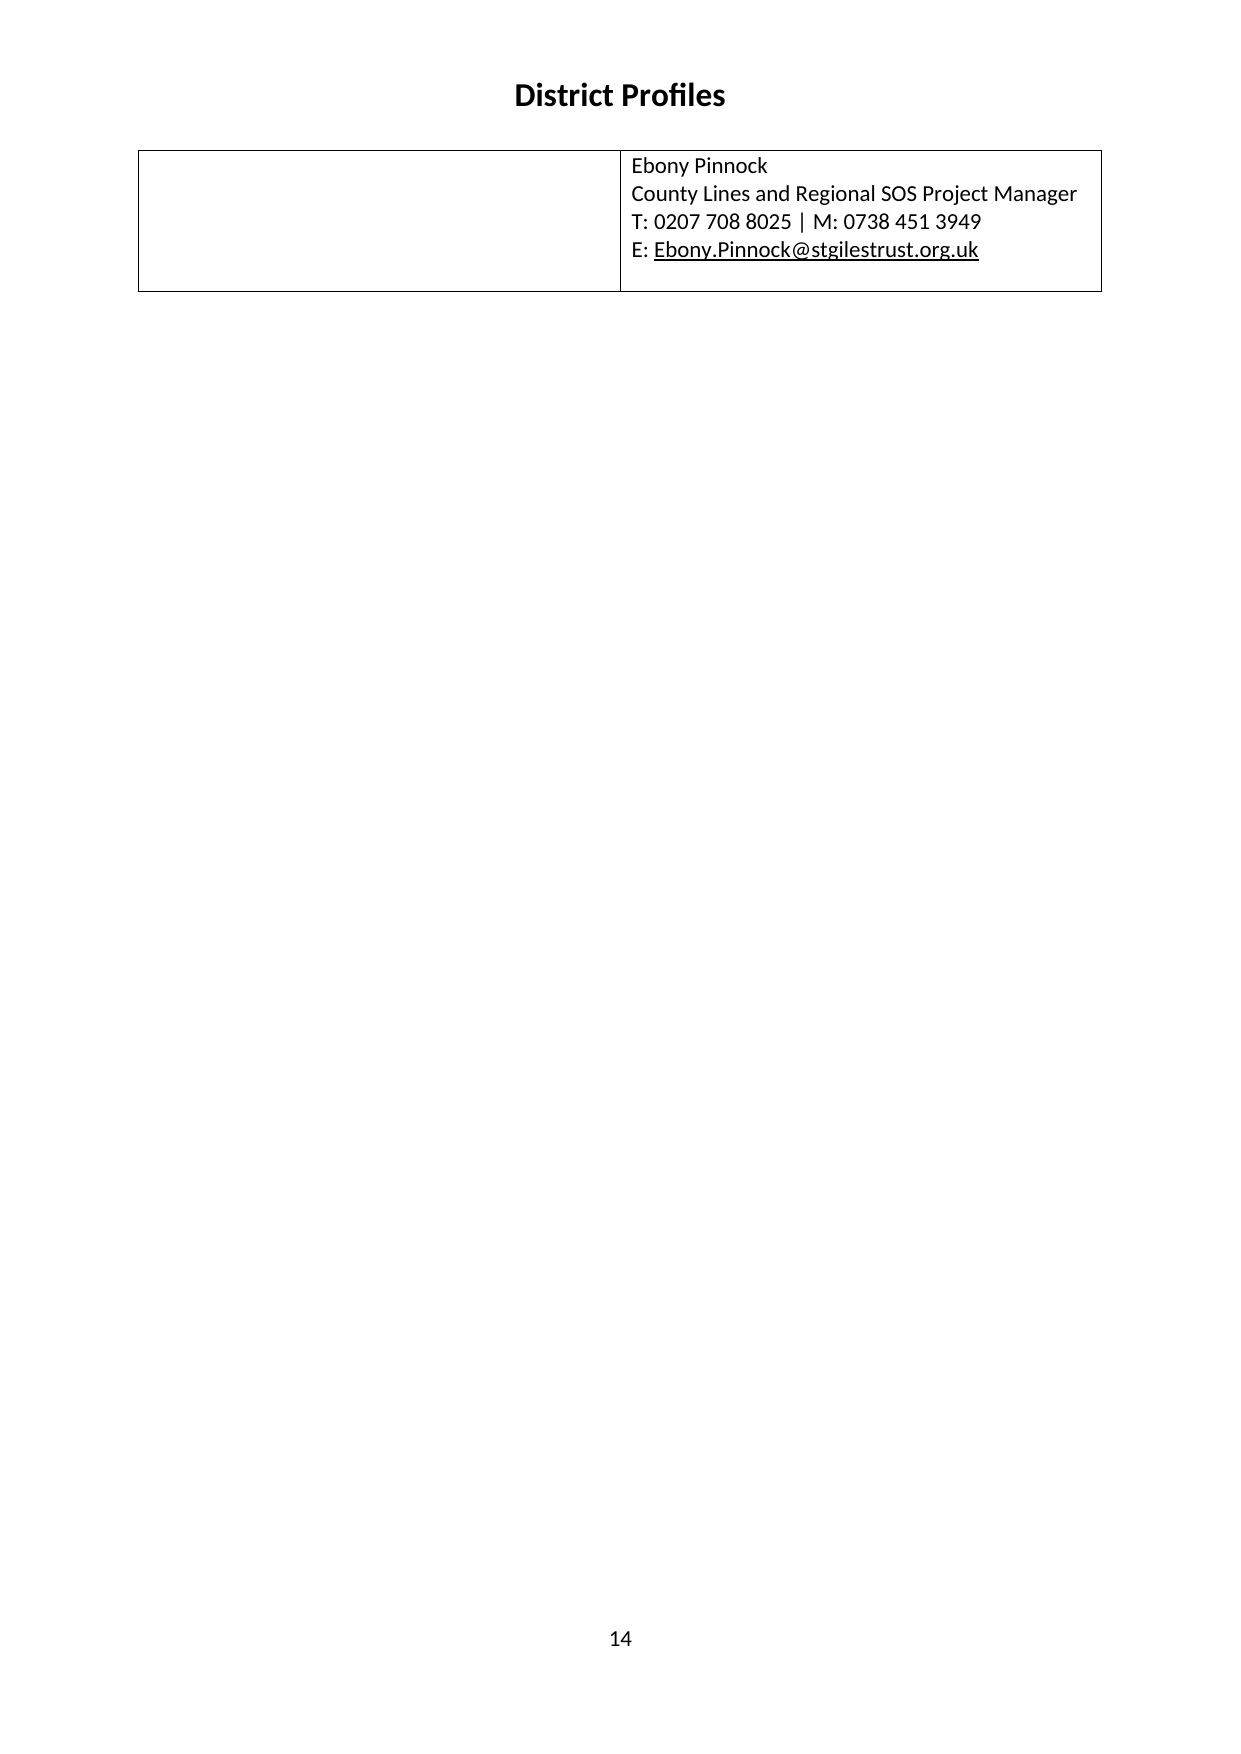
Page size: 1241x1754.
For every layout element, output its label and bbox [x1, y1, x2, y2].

table_cell [139, 151, 620, 291]
table_cell [621, 151, 1101, 291]
